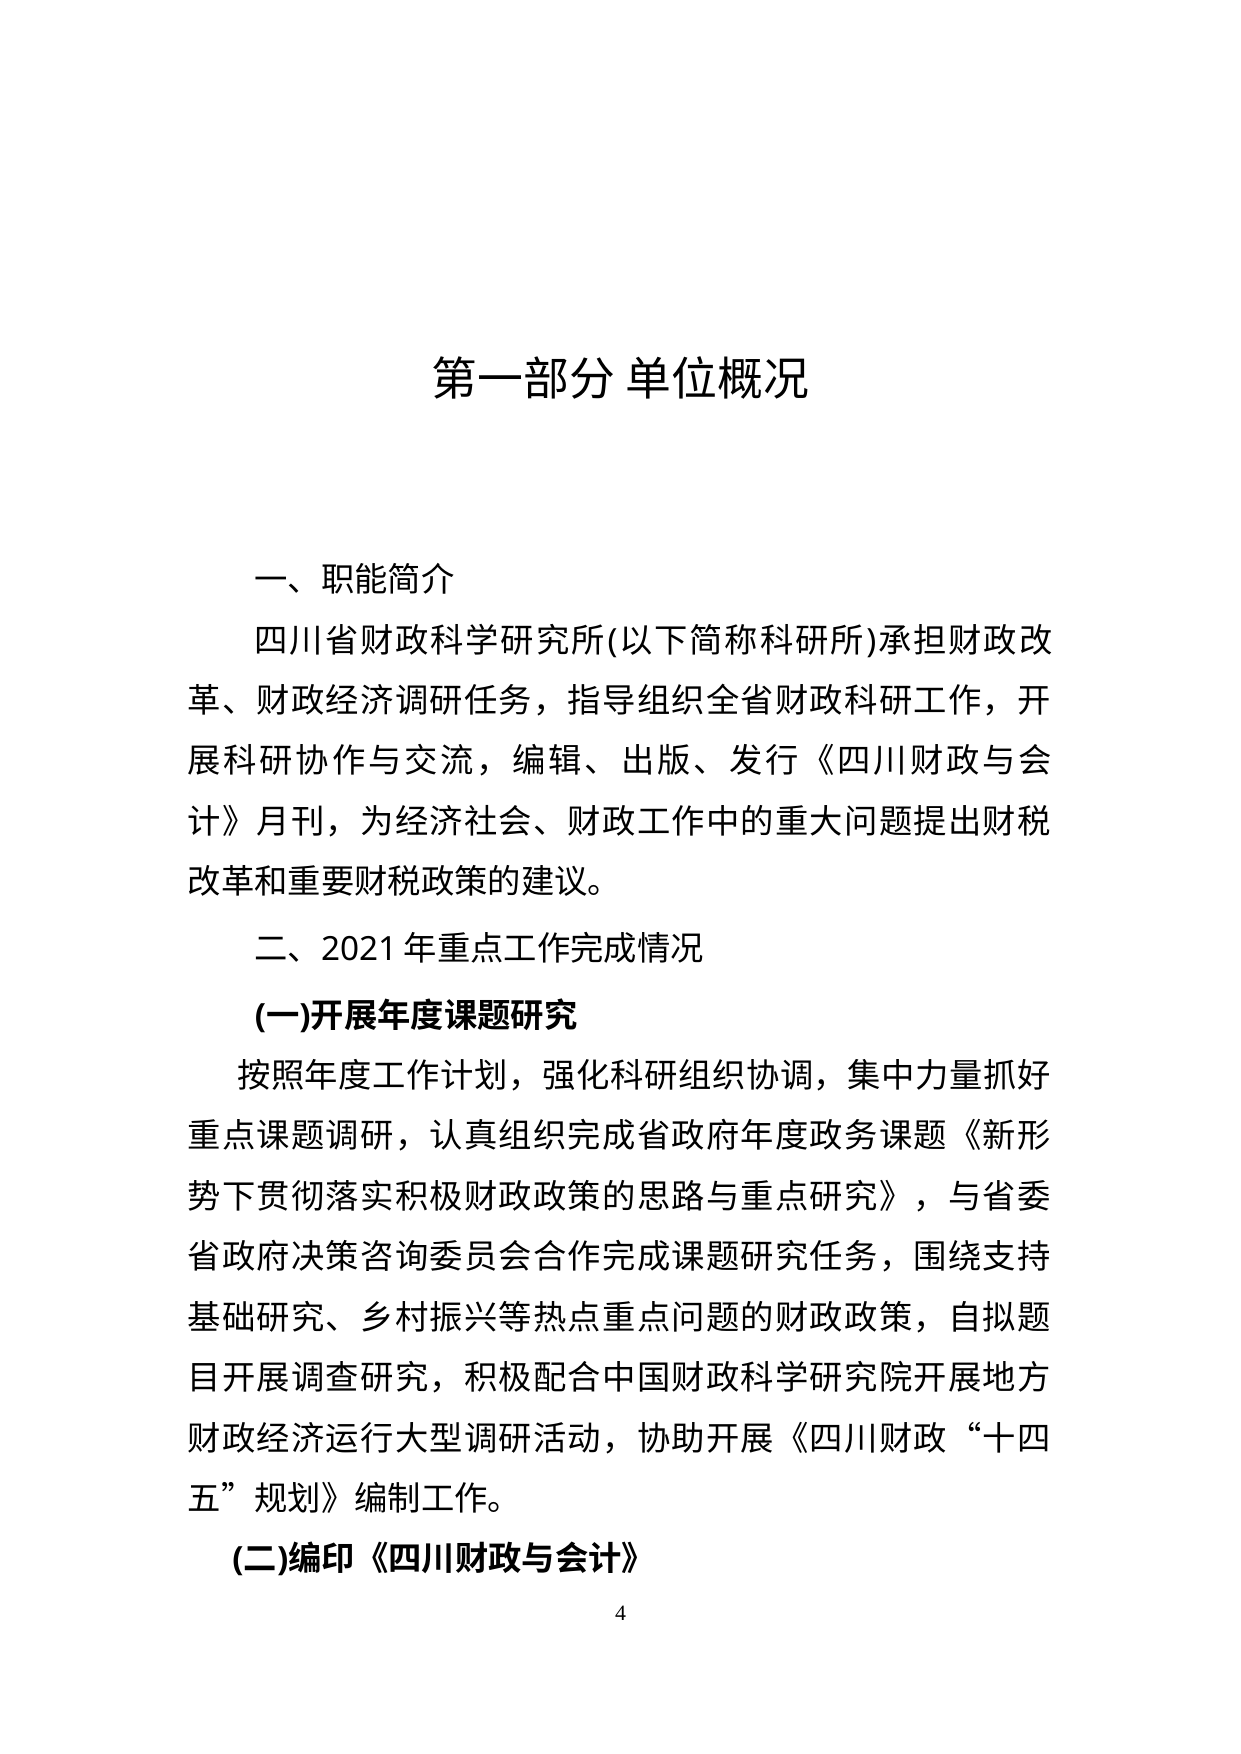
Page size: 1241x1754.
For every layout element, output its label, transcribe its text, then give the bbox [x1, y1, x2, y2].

text 按照年度工作计划，强化科研组织协调，集中力量抓好重点课题调研，认真组织完成省政府年度政务课题《新形势下贯彻落实积极财政政策的思路与重点研究》，与省委省政府决策咨询委员会合作完成课题研究任务，围绕支持基础研究、乡村振兴等热点重点问题的财政政策，自拟题目开展调查研究，积极配合中国财政科学研究院开展地方财政经济运行大型调研活动，协助开展《四川财政“十四五”规划》编制工作。 [187, 1039, 1053, 1522]
subtitle 第一部分 单位概况 [181, 336, 1059, 415]
text (一)开展年度课题研究 [187, 979, 1053, 1039]
text 四川省财政科学研究所(以下简称科研所)承担财政改革、财政经济调研任务，指导组织全省财政科研工作，开展科研协作与交流，编辑、出版、发行《四川财政与会计》月刊，为经济社会、财政工作中的重大问题提出财税改革和重要财税政策的建议。 [187, 604, 1053, 906]
text 一、职能简介 [187, 543, 1053, 604]
text (二)编印《四川财政与会计》 [187, 1522, 1053, 1583]
subtitle 二、2021年重点工作完成情况 [181, 906, 1059, 979]
